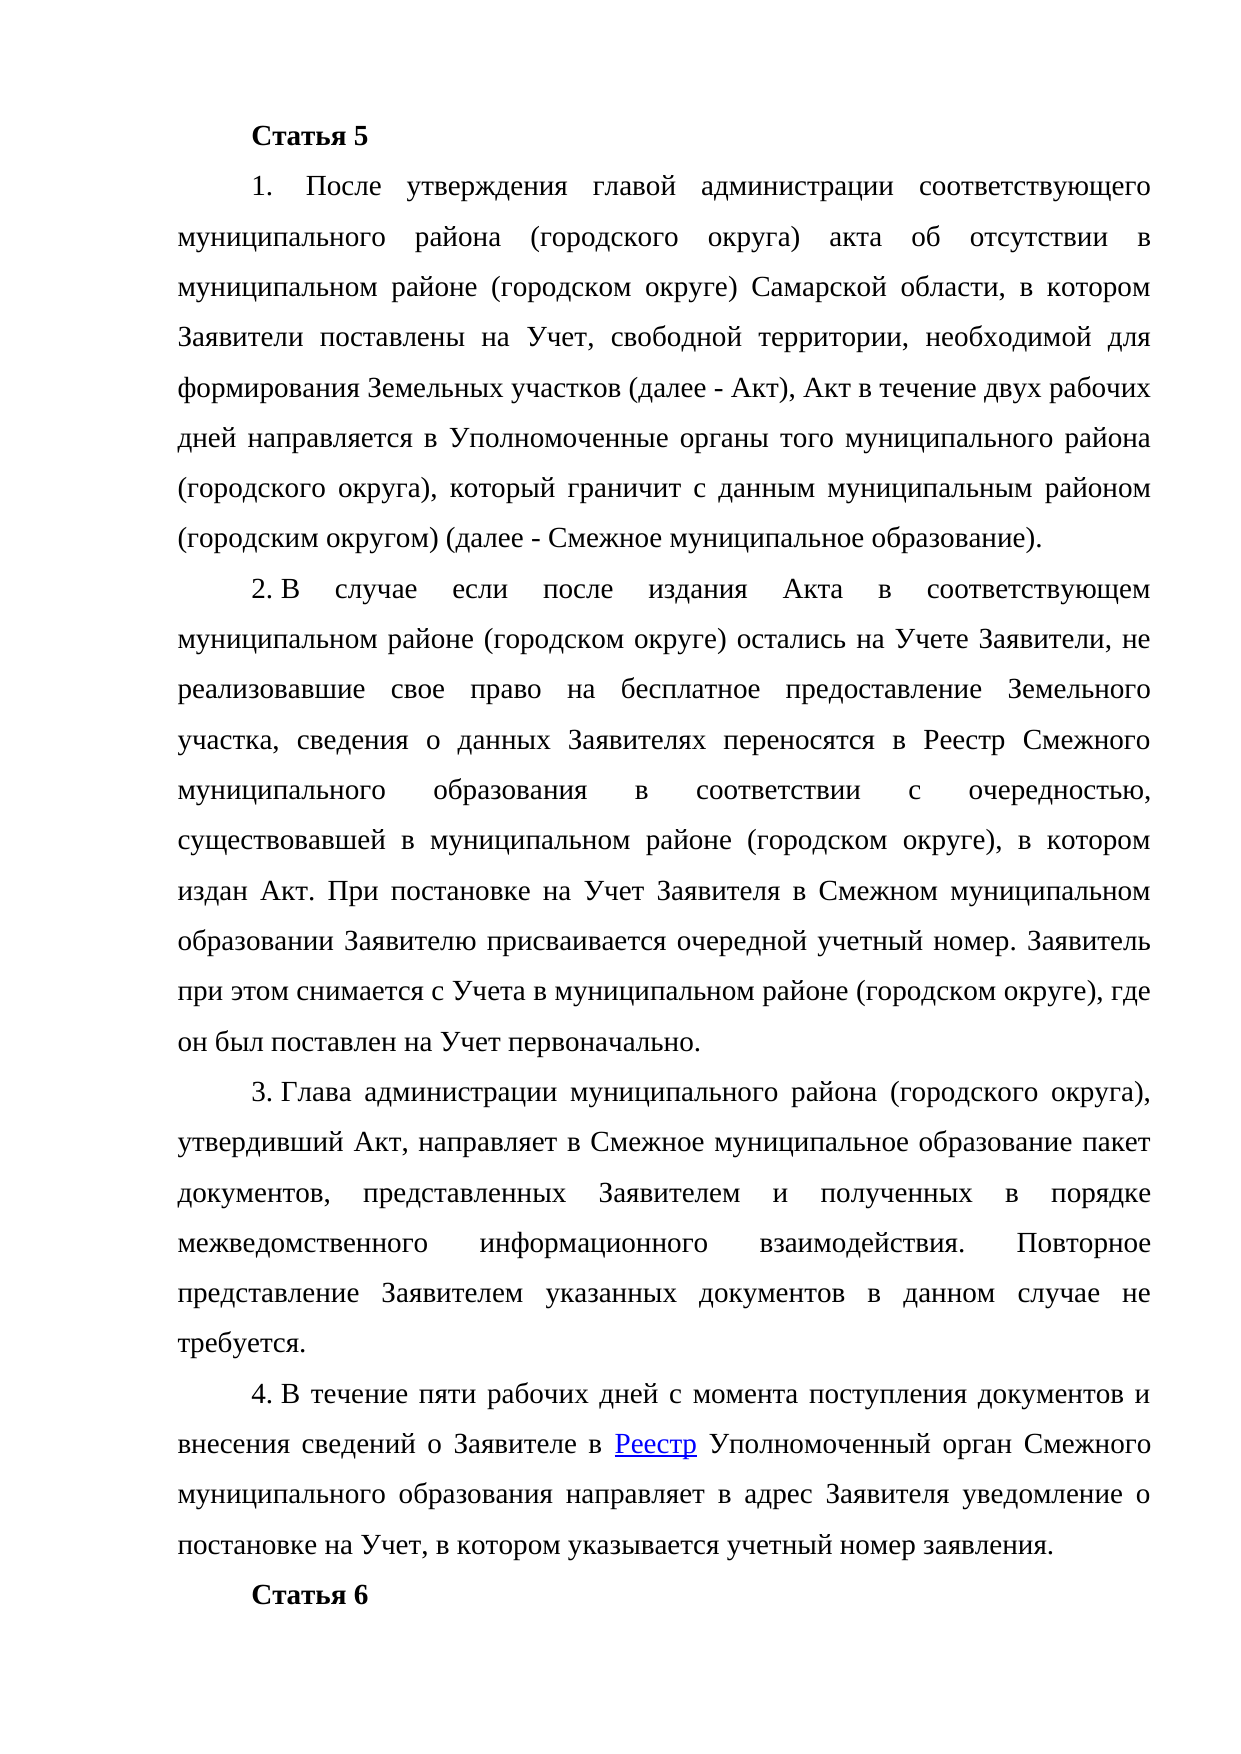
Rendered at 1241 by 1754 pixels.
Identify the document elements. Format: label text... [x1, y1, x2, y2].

list Глава администрации муниципального района (городского округа), утвердивший Акт, направляет в Смежное муниципальное образование пакет документов, представленных Заявителем и полученных в порядке межведомственного информационного взаимодействия. Повторное представление Заявителем указанных документов в данном случае не требуется. [177, 1074, 1152, 1359]
list В случае если после издания Акта в соответствующем муниципальном районе (городском округе) остались на Учете Заявители, не реализовавшие свое право на бесплатное предоставление Земельного участка, сведения о данных Заявителях переносятся в Реестр Смежного муниципального образования в соответствии с очередностью, существовавшей в муниципальном районе (городском округе), в котором издан Акт. При постановке на Учет Заявителя в Смежном муниципальном образовании Заявителю присваивается очередной учетный номер. Заявитель при этом снимается с Учета в муниципальном районе (городском округе), где он был поставлен на Учет первоначально. [177, 571, 1152, 1057]
text Статья 5 [177, 118, 1152, 152]
list В течение пяти рабочих дней с момента поступления документов и внесения сведений о Заявителе в Реестр Уполномоченный орган Смежного муниципального образования направляет в адрес Заявителя уведомление о постановке на Учет, в котором указывается учетный номер заявления. [177, 1376, 1152, 1560]
text Статья 6 [177, 1577, 1152, 1611]
list После утверждения главой администрации соответствующего муниципального района (городского округа) акта об отсутствии в муниципальном районе (городском округе) Самарской области, в котором Заявители поставлены на Учет, свободной территории, необходимой для формирования Земельных участков (далее - Акт), Акт в течение двух рабочих дней направляется в Уполномоченные органы того муниципального района (городского округа), который граничит с данным муниципальным районом (городским округом) (далее - Смежное муниципальное образование). [177, 168, 1152, 554]
